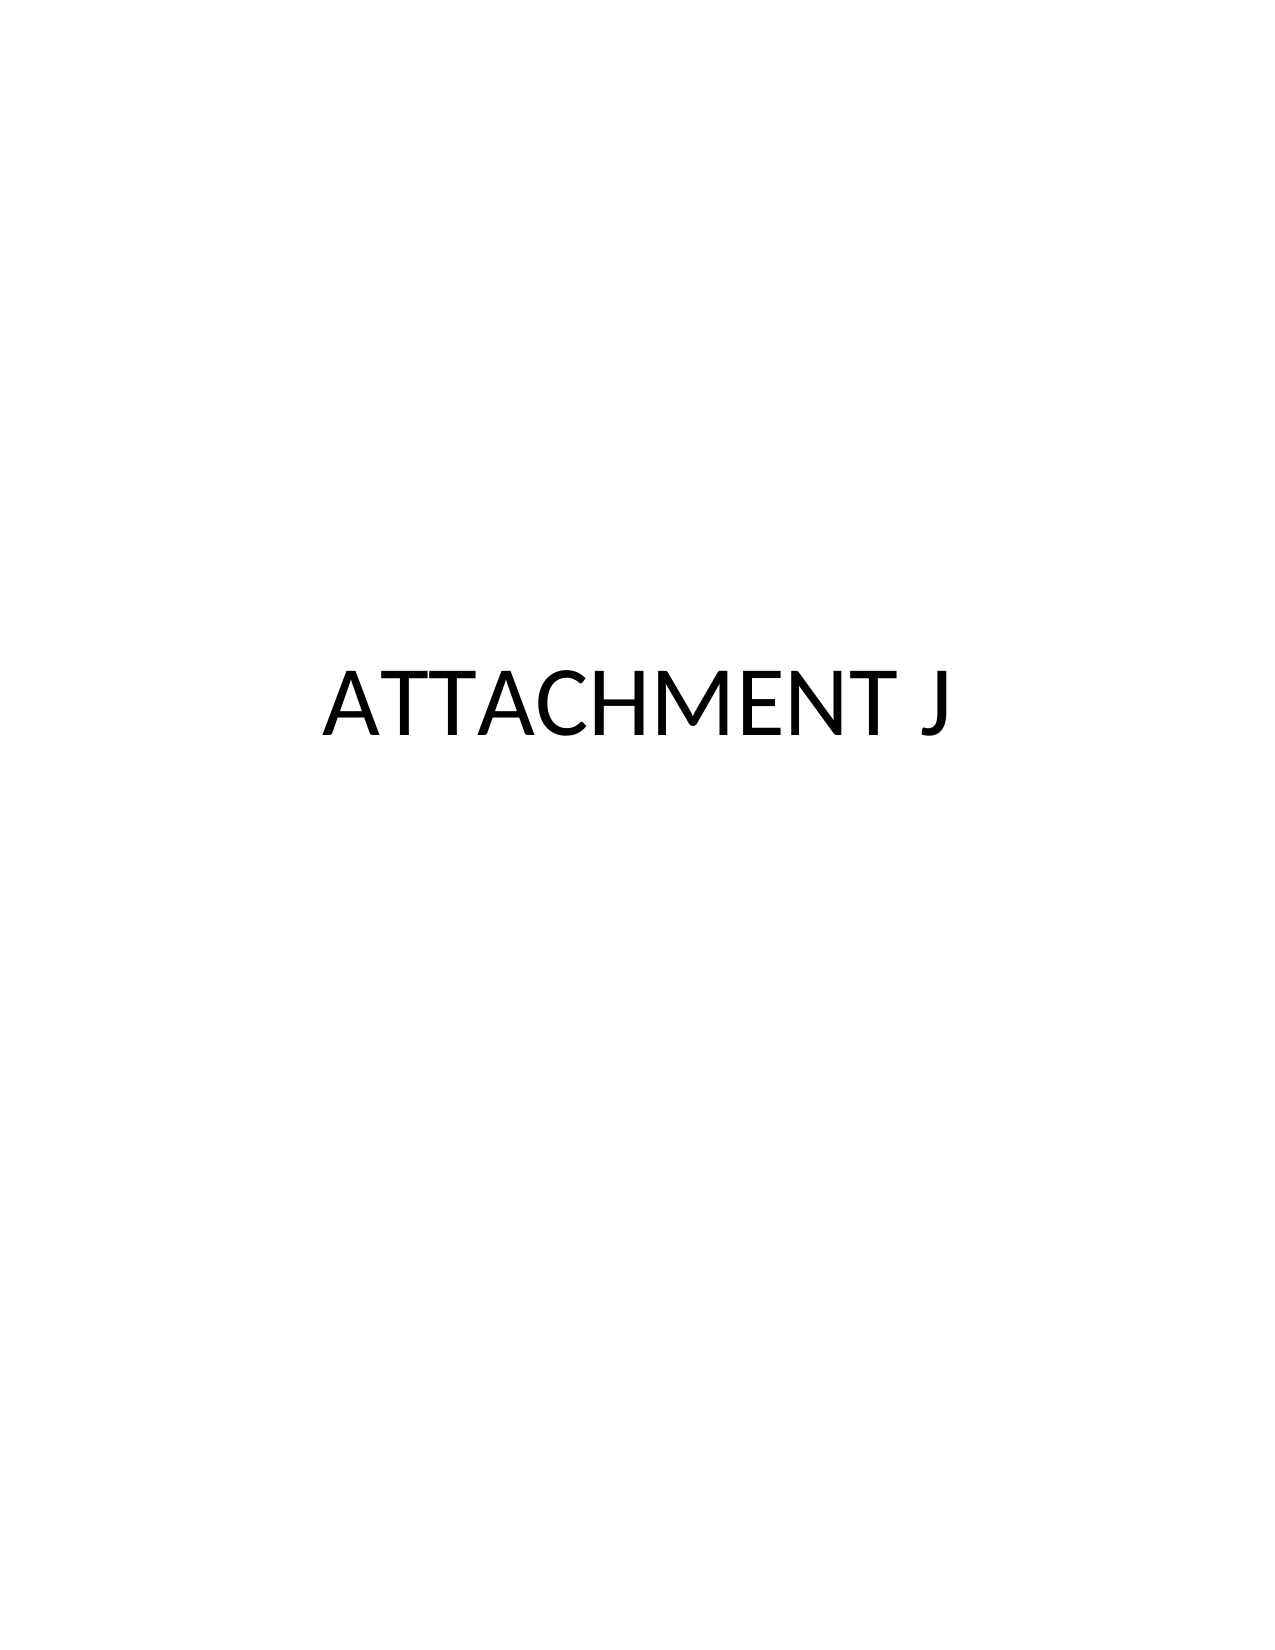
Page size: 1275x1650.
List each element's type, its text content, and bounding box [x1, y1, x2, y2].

text ATTACHMENT J [150, 638, 1125, 760]
